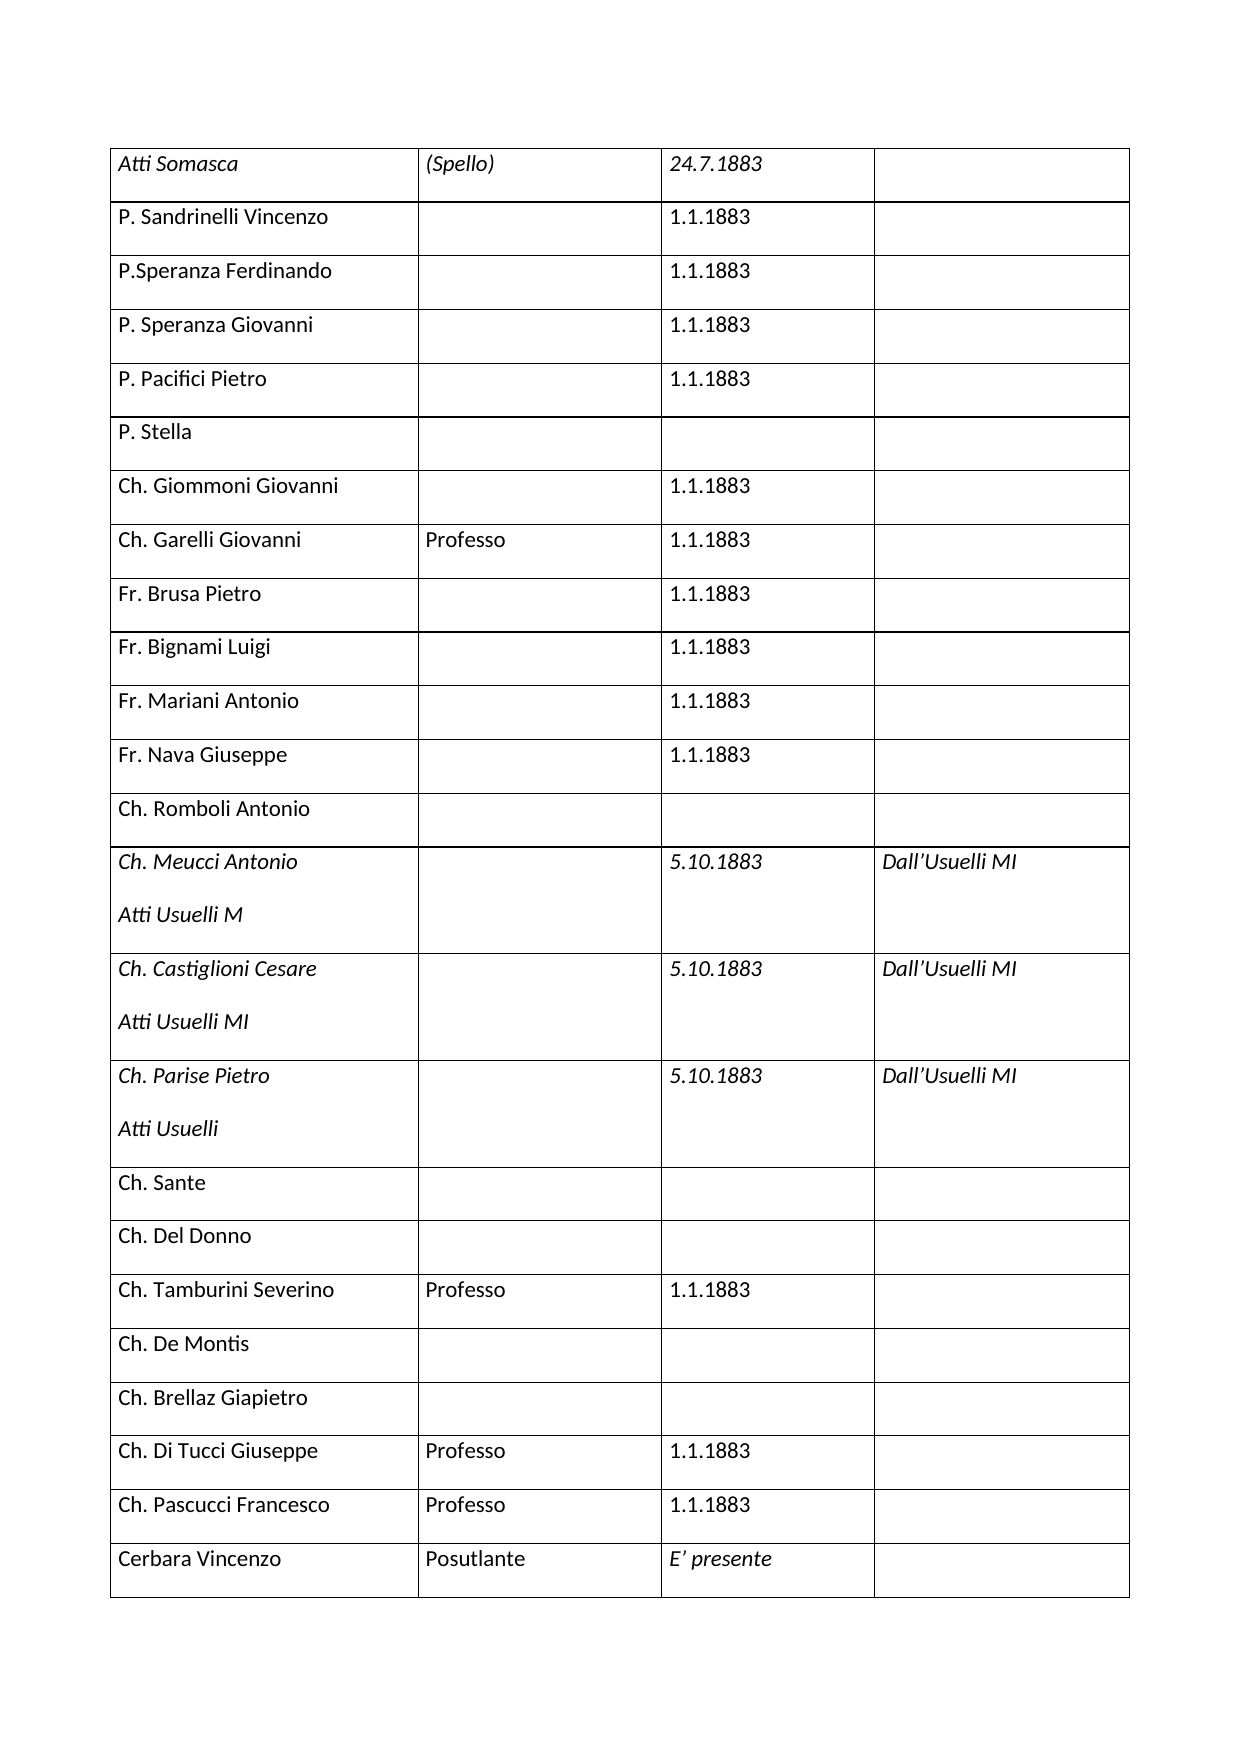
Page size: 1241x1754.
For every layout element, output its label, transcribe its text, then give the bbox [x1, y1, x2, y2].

table_cell Ch. Meucci Antonio Atti Usuelli M [111, 848, 418, 953]
table_cell [419, 203, 661, 255]
table_cell Dall’Usuelli MI [875, 954, 1129, 1060]
table_cell E’ presente [662, 1544, 874, 1597]
table_cell Ch. Brellaz Giapietro [111, 1383, 418, 1435]
table_cell Ch. Pascucci Francesco [111, 1490, 418, 1543]
table_cell [875, 471, 1129, 524]
table_cell [875, 310, 1129, 363]
table_cell [419, 794, 661, 846]
table_cell Ch. Garelli Giovanni [111, 525, 418, 578]
table_cell Fr. Bignami Luigi [111, 633, 418, 685]
table_cell 1.1.1883 [662, 1275, 874, 1328]
table_cell [419, 1168, 661, 1220]
table_cell [662, 1383, 874, 1435]
table_cell [875, 686, 1129, 739]
table_cell [875, 1383, 1129, 1435]
table_cell Ch. De Montis [111, 1329, 418, 1382]
table_cell [419, 310, 661, 363]
table_cell [662, 1221, 874, 1274]
table_cell 1.1.1883 [662, 740, 874, 793]
table_cell [662, 1329, 874, 1382]
table_cell Fr. Brusa Pietro [111, 579, 418, 631]
table_cell 1.1.1883 [662, 256, 874, 309]
table_cell 1.1.1883 [662, 686, 874, 739]
table_cell Fr. Nava Giuseppe [111, 740, 418, 793]
table_cell [875, 579, 1129, 631]
table_cell Ch. Tamburini Severino [111, 1275, 418, 1328]
table_cell [875, 525, 1129, 578]
table_cell Ch. Romboli Antonio [111, 794, 418, 846]
table_cell [419, 1061, 661, 1167]
table_cell Ch. Castiglioni Cesare Atti Usuelli MI [111, 954, 418, 1060]
table_cell 5.10.1883 [662, 954, 874, 1060]
table_cell Professo [419, 1436, 661, 1489]
table_cell [875, 418, 1129, 470]
table_cell [875, 740, 1129, 793]
table_cell [419, 1383, 661, 1435]
table_cell Professo [419, 1275, 661, 1328]
table_cell P. Pacifici Pietro [111, 364, 418, 416]
table_cell P. Speranza Giovanni [111, 310, 418, 363]
table_cell [875, 633, 1129, 685]
table_cell [419, 364, 661, 416]
table_cell Cerbara Vincenzo [111, 1544, 418, 1597]
table_cell [662, 794, 874, 846]
table_cell P.Speranza Ferdinando [111, 256, 418, 309]
table_cell [662, 1168, 874, 1220]
table_cell [419, 1329, 661, 1382]
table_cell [111, 149, 418, 201]
table_cell [419, 1221, 661, 1274]
table_cell Ch. Di Tucci Giuseppe [111, 1436, 418, 1489]
table_cell Ch. Del Donno [111, 1221, 418, 1274]
table_cell [875, 1221, 1129, 1274]
table_cell [875, 256, 1129, 309]
table_cell [875, 1168, 1129, 1220]
table_cell 1.1.1883 [662, 1490, 874, 1543]
table_cell [419, 740, 661, 793]
table_cell 1.1.1883 [662, 203, 874, 255]
table_cell [875, 1490, 1129, 1543]
table_cell [419, 954, 661, 1060]
table_cell 1.1.1883 [662, 525, 874, 578]
table_cell 1.1.1883 [662, 310, 874, 363]
table_cell [875, 149, 1129, 201]
table_cell Professo [419, 525, 661, 578]
table_cell Ch. Parise Pietro Atti Usuelli [111, 1061, 418, 1167]
table_cell 5.10.1883 [662, 848, 874, 953]
table_cell Fr. Mariani Antonio [111, 686, 418, 739]
table_cell [875, 1544, 1129, 1597]
table_cell 1.1.1883 [662, 1436, 874, 1489]
table_cell 1.1.1883 24.7.1883 [662, 149, 874, 201]
table_cell 1.1.1883 [662, 364, 874, 416]
table_cell [419, 579, 661, 631]
table_cell Posutlante [419, 1544, 661, 1597]
table_cell [419, 686, 661, 739]
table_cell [419, 149, 661, 201]
table_cell 1.1.1883 [662, 579, 874, 631]
table_cell [419, 418, 661, 470]
table_cell [419, 633, 661, 685]
table_cell 1.1.1883 [662, 471, 874, 524]
table_cell [875, 1275, 1129, 1328]
table_cell [875, 364, 1129, 416]
table_cell Ch. Giommoni Giovanni [111, 471, 418, 524]
table_cell [875, 1436, 1129, 1489]
table_cell 5.10.1883 [662, 1061, 874, 1167]
table_cell [875, 1329, 1129, 1382]
table_cell Ch. Sante [111, 1168, 418, 1220]
table_cell [419, 848, 661, 953]
table_cell Professo [419, 1490, 661, 1543]
table_cell [875, 794, 1129, 846]
table_cell [662, 418, 874, 470]
table_cell Dall’Usuelli MI [875, 848, 1129, 953]
table_cell Dall’Usuelli MI [875, 1061, 1129, 1167]
table_cell P. Sandrinelli Vincenzo [111, 203, 418, 255]
table_cell 1.1.1883 [662, 633, 874, 685]
table_cell P. Stella [111, 418, 418, 470]
table_cell [419, 471, 661, 524]
table_cell [875, 203, 1129, 255]
table_cell [419, 256, 661, 309]
